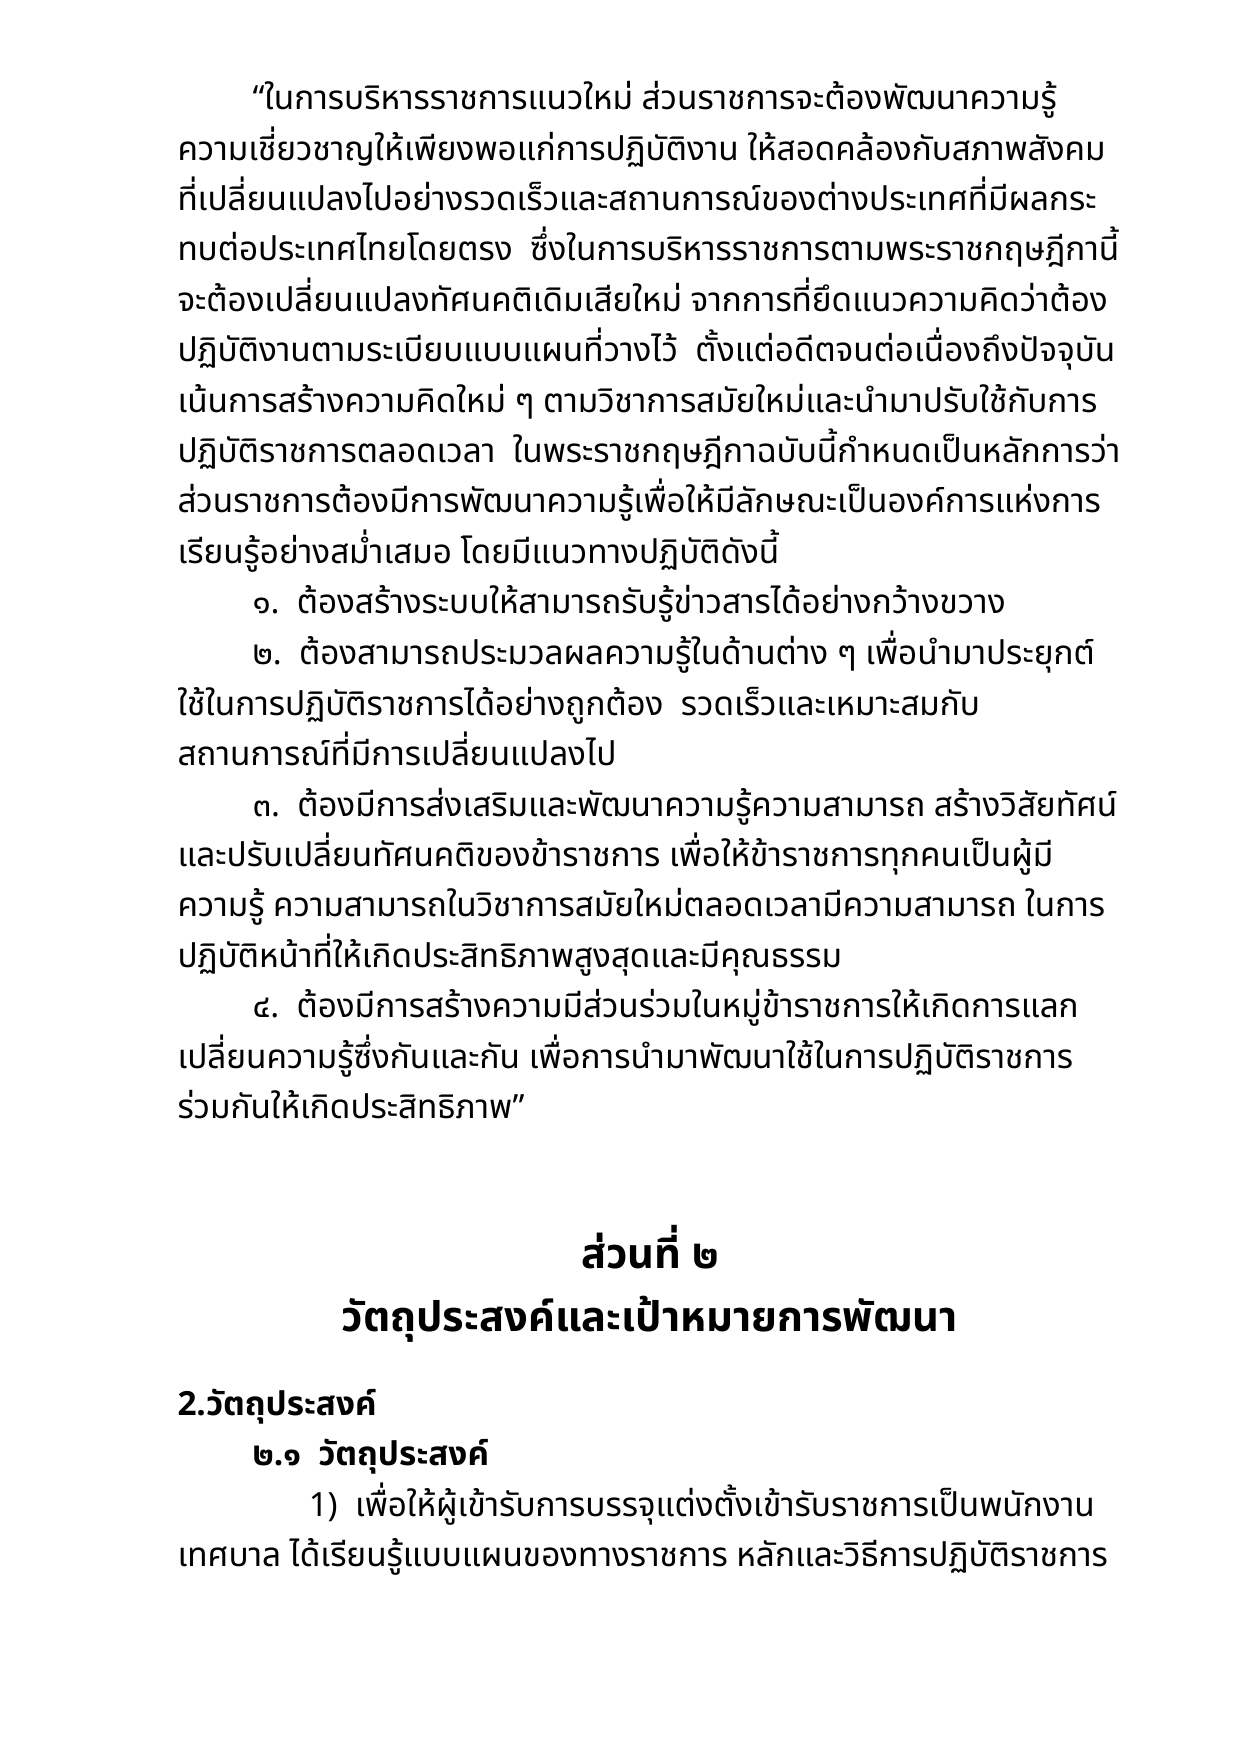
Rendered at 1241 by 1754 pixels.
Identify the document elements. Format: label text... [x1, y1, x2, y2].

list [177, 1481, 1122, 1582]
text ๒.๑ วัตถุประสงค์ [177, 1430, 1122, 1481]
text ส่วนที่ ๒ [177, 1224, 1122, 1287]
text ๒. ต้องสามารถประมวลผลความรู้ในด้านต่าง ๆ เพื่อนำมาประยุกต์ใช้ในการปฏิบัติราชการได้อย่างถูกต้อง รวดเร็วและเหมาะสมกับสถานการณ์ที่มีการเปลี่ยนแปลงไป [177, 629, 1122, 780]
text ๔. ต้องมีการสร้างความมีส่วนร่วมในหมู่ข้าราชการให้เกิดการแลกเปลี่ยนความรู้ซึ่งกันและกัน เพื่อการนำมาพัฒนาใช้ในการปฏิบัติราชการร่วมกันให้เกิดประสิทธิภาพ” [177, 982, 1122, 1134]
text ๑. ต้องสร้างระบบให้สามารถรับรู้ข่าวสารได้อย่างกว้างขวาง [177, 578, 1122, 629]
text “ในการบริหารราชการแนวใหม่ ส่วนราชการจะต้องพัฒนาความรู้ความเชี่ยวชาญให้เพียงพอแก่การปฏิบัติงาน ให้สอดคล้องกับสภาพสังคมที่เปลี่ยนแปลงไปอย่างรวดเร็วและสถานการณ์ของต่างประเทศที่มีผลกระทบต่อประเทศไทยโดยตรง ซึ่งในการบริหารราชการตามพระราชกฤษฎีกานี้จะต้องเปลี่ยนแปลงทัศนคติเดิมเสียใหม่ จากการที่ยึดแนวความคิดว่าต้องปฏิบัติงานตามระเบียบแบบแผนที่วางไว้ ตั้งแต่อดีตจนต่อเนื่องถึงปัจจุบัน เน้นการสร้างความคิดใหม่ ๆ ตามวิชาการสมัยใหม่และนำมาปรับใช้กับการปฏิบัติราชการตลอดเวลา ในพระราชกฤษฎีกาฉบับนี้กำหนดเป็นหลักการว่า ส่วนราชการต้องมีการพัฒนาความรู้เพื่อให้มีลักษณะเป็นองค์การแห่งการเรียนรู้อย่างสม่ำเสมอ โดยมีแนวทางปฏิบัติดังนี้ [177, 74, 1122, 578]
text วัตถุประสงค์และเป้าหมายการพัฒนา [177, 1287, 1122, 1350]
text 2.วัตถุประสงค์ [177, 1379, 1122, 1430]
text ๓. ต้องมีการส่งเสริมและพัฒนาความรู้ความสามารถ สร้างวิสัยทัศน์และปรับเปลี่ยนทัศนคติของข้าราชการ เพื่อให้ข้าราชการทุกคนเป็นผู้มีความรู้ ความสามารถในวิชาการสมัยใหม่ตลอดเวลามีความสามารถ ในการปฏิบัติหน้าที่ให้เกิดประสิทธิภาพสูงสุดและมีคุณธรรม [177, 780, 1122, 982]
